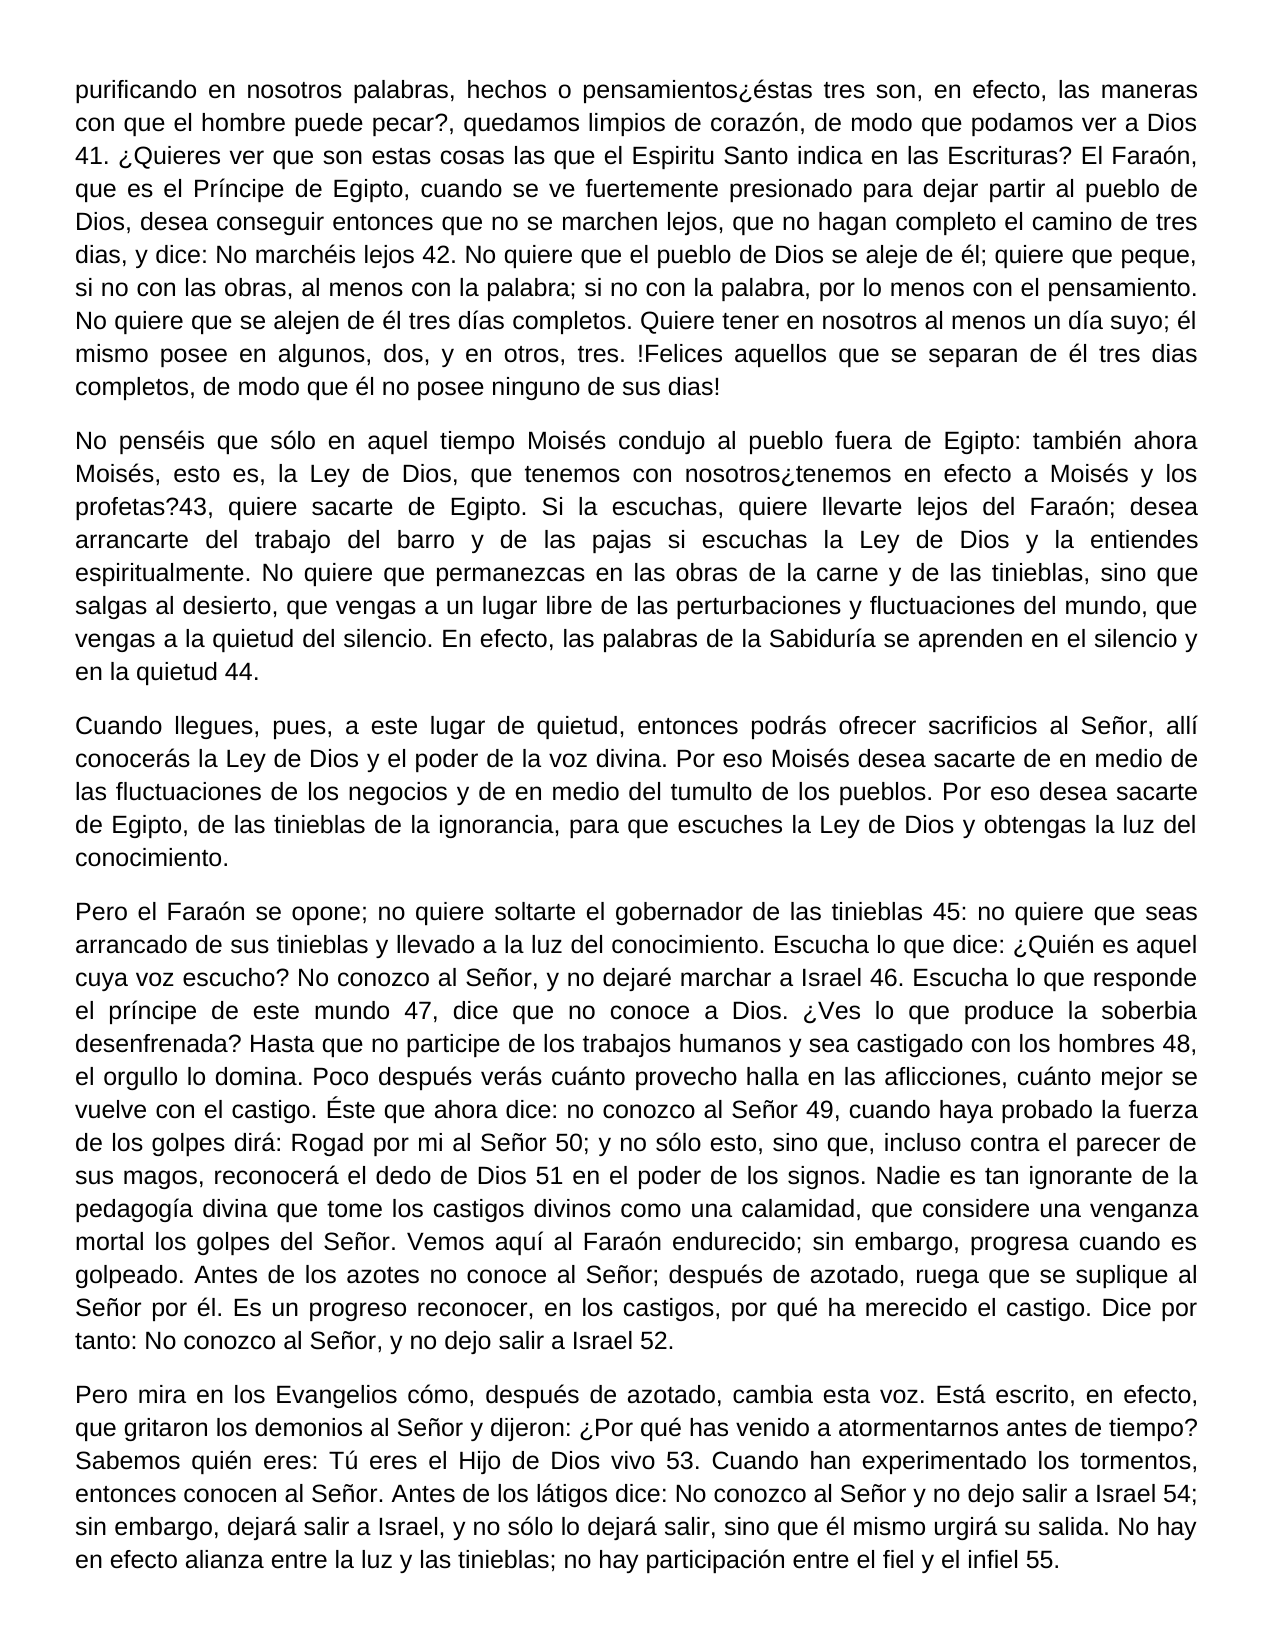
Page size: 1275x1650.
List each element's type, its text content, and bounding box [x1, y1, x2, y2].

text Pero mira en los Evangelios cómo, después de azotado, cambia esta voz. Está escrito, en efecto, que gritaron los demonios al Señor y dijeron: ¿Por qué has venido a atormentarnos antes de tiempo? Sabemos quién eres: Tú eres el Hijo de Dios vivo 53. Cuando han experimentado los tormentos, entonces conocen al Señor. Antes de los látigos dice: No conozco al Señor y no dejo salir a Israel 54; sin embargo, dejará salir a Israel, y no sólo lo dejará salir, sino que él mismo urgirá su salida. No hay en efecto alianza entre la luz y las tinieblas; no hay participación entre el fiel y el infiel 55. [75, 1380, 1200, 1574]
text Cuando llegues, pues, a este lugar de quietud, entonces podrás ofrecer sacrificios al Señor, allí conocerás la Ley de Dios y el poder de la voz divina. Por eso Moisés desea sacarte de en medio de las fluctuaciones de los negocios y de en medio del tumulto de los pueblos. Por eso desea sacarte de Egipto, de las tinieblas de la ignorancia, para que escuches la Ley de Dios y obtengas la luz del conocimiento. [75, 711, 1200, 872]
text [75, 75, 1200, 401]
text Pero el Faraón se opone; no quiere soltarte el gobernador de las tinieblas 45: no quiere que seas arrancado de sus tinieblas y llevado a la luz del conocimiento. Escucha lo que dice: ¿Quién es aquel cuya voz escucho? No conozco al Señor, y no dejaré marchar a Israel 46. Escucha lo que responde el príncipe de este mundo 47, dice que no conoce a Dios. ¿Ves lo que produce la soberbia desenfrenada? Hasta que no participe de los trabajos humanos y sea castigado con los hombres 48, el orgullo lo domina. Poco después verás cuánto provecho halla en las aflicciones, cuánto mejor se vuelve con el castigo. Éste que ahora dice: no conozco al Señor 49, cuando haya probado la fuerza de los golpes dirá: Rogad por mi al Señor 50; y no sólo esto, sino que, incluso contra el parecer de sus magos, reconocerá el dedo de Dios 51 en el poder de los signos. Nadie es tan ignorante de la pedagogía divina que tome los castigos divinos como una calamidad, que considere una venganza mortal los golpes del Señor. Vemos aquí al Faraón endurecido; sin embargo, progresa cuando es golpeado. Antes de los azotes no conoce al Señor; después de azotado, ruega que se suplique al Señor por él. Es un progreso reconocer, en los castigos, por qué ha merecido el castigo. Dice por tanto: No conozco al Señor, y no dejo salir a Israel 52. [75, 897, 1200, 1355]
text No penséis que sólo en aquel tiempo Moisés condujo al pueblo fuera de Egipto: también ahora Moisés, esto es, la Ley de Dios, que tenemos con nosotros¿tenemos en efecto a Moisés y los profetas?43, quiere sacarte de Egipto. Si la escuchas, quiere llevarte lejos del Faraón; desea arrancarte del trabajo del barro y de las pajas si escuchas la Ley de Dios y la entiendes espiritualmente. No quiere que permanezcas en las obras de la carne y de las tinieblas, sino que salgas al desierto, que vengas a un lugar libre de las perturbaciones y fluctuaciones del mundo, que vengas a la quietud del silencio. En efecto, las palabras de la Sabiduría se aprenden en el silencio y en la quietud 44. [75, 426, 1200, 686]
